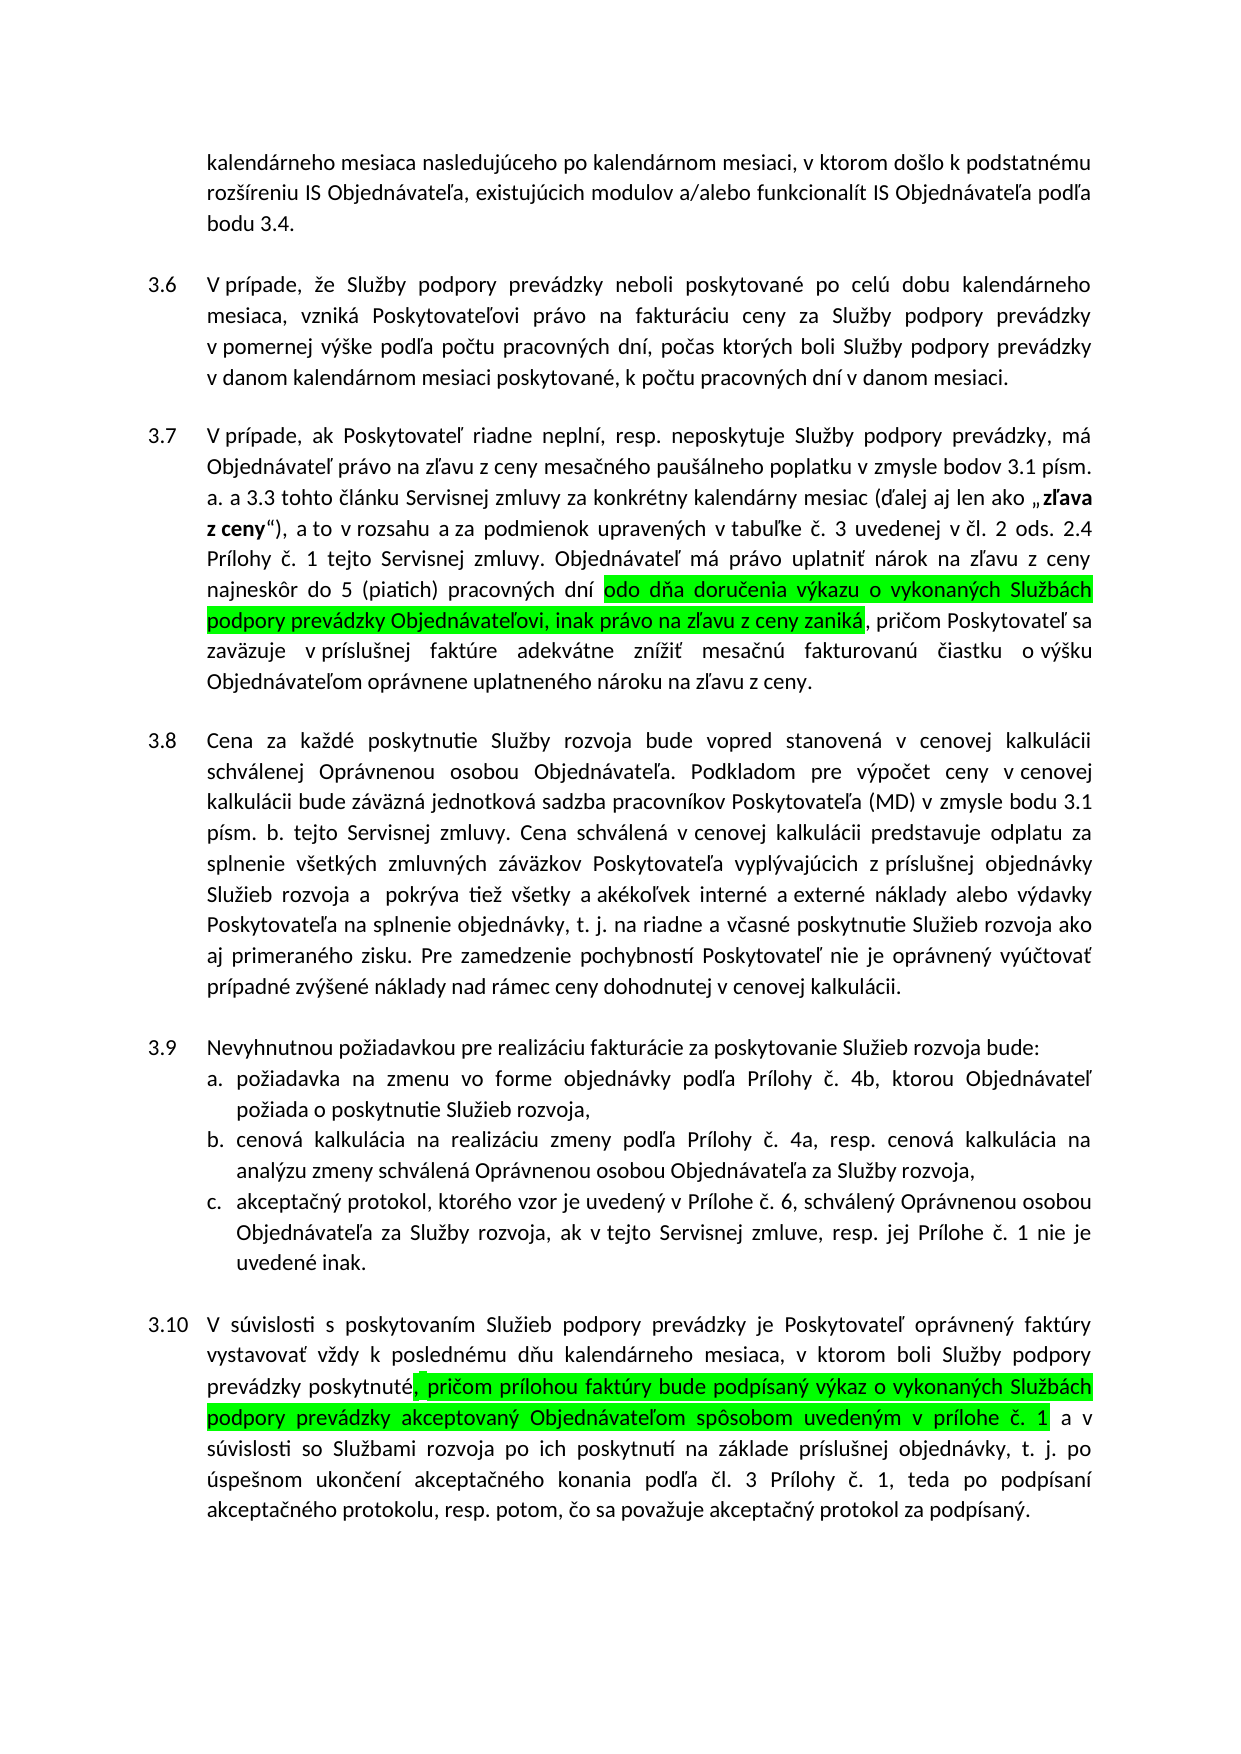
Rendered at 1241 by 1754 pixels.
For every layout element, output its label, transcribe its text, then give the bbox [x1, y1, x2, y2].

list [148, 148, 1093, 237]
list akceptačný protokol, ktorého vzor je uvedený v Prílohe č. 6, schválený Oprávnenou osobou Objednávateľa za Služby rozvoja, ak v tejto Servisnej zmluve, resp. jej Prílohe č. 1 nie je uvedené inak. [207, 1187, 1093, 1276]
list V prípade, že Služby podpory prevádzky neboli poskytované po celú dobu kalendárneho mesiaca, vzniká Poskytovateľovi právo na fakturáciu ceny za Služby podpory prevádzky v pomernej výške podľa počtu pracovných dní, počas ktorých boli Služby podpory prevádzky v danom kalendárnom mesiaci poskytované, k počtu pracovných dní v danom mesiaci. [148, 271, 1093, 391]
list V súvislosti s poskytovaním Služieb podpory prevádzky je Poskytovateľ oprávnený faktúry vystavovať vždy k poslednému dňu kalendárneho mesiaca, v ktorom boli Služby podpory prevádzky poskytnuté, pričom prílohou faktúry bude podpísaný výkaz o vykonaných Službách podpory prevádzky akceptovaný Objednávateľom spôsobom uvedeným v prílohe č. 1 a v súvislosti so Službami rozvoja po ich poskytnutí na základe príslušnej objednávky, t. j. po úspešnom ukončení akceptačného konania podľa čl. 3 Prílohy č. 1, teda po podpísaní akceptačného protokolu, resp. potom, čo sa považuje akceptačný protokol za podpísaný. [148, 1310, 1093, 1523]
list V prípade, ak Poskytovateľ riadne neplní, resp. neposkytuje Služby podpory prevádzky, má Objednávateľ právo na zľavu z ceny mesačného paušálneho poplatku v zmysle bodov 3.1 písm. a. a 3.3 tohto článku Servisnej zmluvy za konkrétny kalendárny mesiac (ďalej aj len ako „zľava z ceny“), a to v rozsahu a za podmienok upravených v tabuľke č. 3 uvedenej v čl. 2 ods. 2.4 Prílohy č. 1 tejto Servisnej zmluvy. Objednávateľ má právo uplatniť nárok na zľavu z ceny najneskôr do 5 (piatich) pracovných dní odo dňa doručenia výkazu o vykonaných Službách podpory prevádzky Objednávateľovi, inak právo na zľavu z ceny zaniká, pričom Poskytovateľ sa zaväzuje v príslušnej faktúre adekvátne znížiť mesačnú fakturovanú čiastku o výšku Objednávateľom oprávnene uplatneného nároku na zľavu z ceny. [148, 421, 1093, 695]
list Nevyhnutnou požiadavkou pre realizáciu fakturácie za poskytovanie Služieb rozvoja bude: [148, 1033, 1093, 1061]
list cenová kalkulácia na realizáciu zmeny podľa Prílohy č. 4a, resp. cenová kalkulácia na analýzu zmeny schválená Oprávnenou osobou Objednávateľa za Služby rozvoja, [207, 1126, 1093, 1184]
list Cena za každé poskytnutie Služby rozvoja bude vopred stanovená v cenovej kalkulácii schválenej Oprávnenou osobou Objednávateľa. Podkladom pre výpočet ceny v cenovej kalkulácii bude záväzná jednotková sadzba pracovníkov Poskytovateľa (MD) v zmysle bodu 3.1 písm. b. tejto Servisnej zmluvy. Cena schválená v cenovej kalkulácii predstavuje odplatu za splnenie všetkých zmluvných záväzkov Poskytovateľa vyplývajúcich z príslušnej objednávky Služieb rozvoja a pokrýva tiež všetky a akékoľvek interné a externé náklady alebo výdavky Poskytovateľa na splnenie objednávky, t. j. na riadne a včasné poskytnutie Služieb rozvoja ako aj primeraného zisku. Pre zamedzenie pochybností Poskytovateľ nie je oprávnený vyúčtovať prípadné zvýšené náklady nad rámec ceny dohodnutej v cenovej kalkulácii. [148, 726, 1093, 1000]
list požiadavka na zmenu vo forme objednávky podľa Prílohy č. 4b, ktorou Objednávateľ požiada o poskytnutie Služieb rozvoja, [207, 1064, 1093, 1123]
